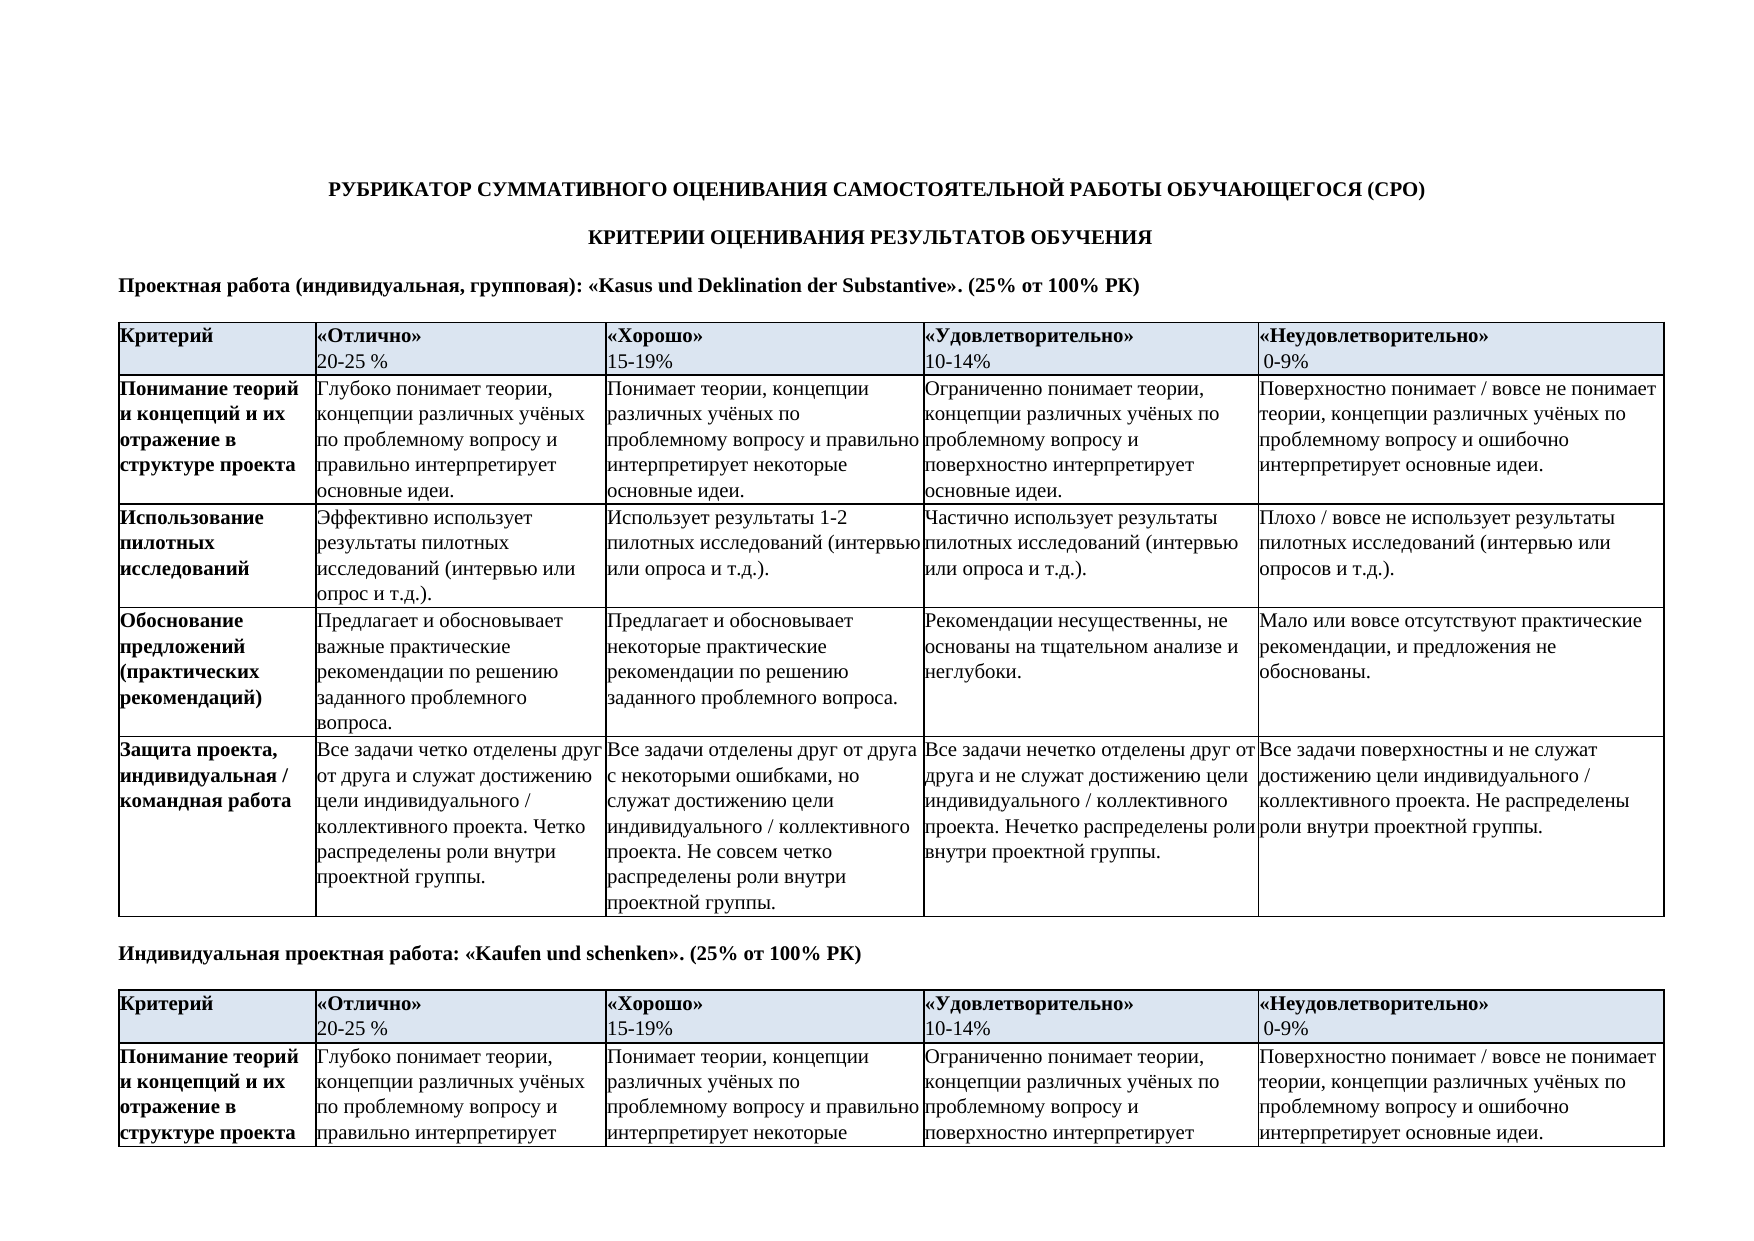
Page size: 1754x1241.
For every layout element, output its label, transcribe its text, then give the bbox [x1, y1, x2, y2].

table_cell Поверхностно понимает / вовсе не понимает теории, концепции различных учёных по проблемному вопросу и ошибочно интерпретирует основные идеи. [1259, 376, 1663, 503]
table_cell Понимает теории, концепции различных учёных по проблемному вопросу и правильно интерпретирует некоторые основные идеи. [607, 376, 923, 503]
table_cell Все задачи отделены друг от друга с некоторыми ошибками, но служат достижению цели индивидуального / коллективного проекта. Не совсем четко распределены роли внутри проектной группы. [607, 737, 923, 916]
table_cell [607, 1044, 923, 1146]
table_header «Удовлетворительно» 10-14% [925, 991, 1258, 1042]
table_header «Неудовлетворительно» 0-9% [1259, 323, 1663, 374]
table_cell Частично использует результаты пилотных исследований (интервью или опроса и т.д.). [925, 505, 1258, 607]
table_cell Использует результаты 1-2 пилотных исследований (интервью или опроса и т.д.). [607, 505, 923, 607]
table_header «Удовлетворительно» 10-14% [925, 323, 1258, 374]
table_cell Использование пилотных исследований [120, 505, 315, 607]
table_cell Предлагает и обосновывает некоторые практические рекомендации по решению заданного проблемного вопроса. [607, 608, 923, 736]
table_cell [120, 1044, 315, 1146]
table_cell Рекомендации несущественны, не основаны на тщательном анализе и неглубоки. [925, 608, 1258, 736]
table_cell Мало или вовсе отсутствуют практические рекомендации, и предложения не обоснованы. [1259, 608, 1663, 736]
text КРИТЕРИИ ОЦЕНИВАНИЯ РЕЗУЛЬТАТОВ ОБУЧЕНИЯ [118, 225, 1636, 249]
table_cell Обоснование предложений (практических рекомендаций) [120, 608, 315, 736]
table_cell Плохо / вовсе не использует результаты пилотных исследований (интервью или опросов и т.д.). [1259, 505, 1663, 607]
text Индивидуальная проектная работа: «Kaufen und schenken». (25% от 100% РК) [118, 941, 1636, 965]
table_header «Хорошо» 15-19% [607, 991, 923, 1042]
table_cell Предлагает и обосновывает важные практические рекомендации по решению заданного проблемного вопроса. [317, 608, 605, 736]
table_header «Хорошо» 15-19% [607, 323, 923, 374]
table_cell Понимание теорий и концепций и их отражение в структуре проекта [120, 376, 315, 503]
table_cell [317, 1044, 605, 1146]
table_header «Неудовлетворительно» 0-9% [1259, 991, 1663, 1042]
table_header «Отлично» 20-25 % [317, 323, 605, 374]
table_header «Отлично» 20-25 % [317, 991, 605, 1042]
table_cell Глубоко понимает теории, концепции различных учёных по проблемному вопросу и правильно интерпретирует основные идеи. [317, 376, 605, 503]
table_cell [1259, 1044, 1663, 1146]
table_cell Ограниченно понимает теории, концепции различных учёных по проблемному вопросу и поверхностно интерпретирует основные идеи. [925, 376, 1258, 503]
table_cell Все задачи поверхностны и не служат достижению цели индивидуального / коллективного проекта. Не распределены роли внутри проектной группы. [1259, 737, 1663, 916]
table_cell Эффективно использует результаты пилотных исследований (интервью или опрос и т.д.). [317, 505, 605, 607]
table_cell Все задачи нечетко отделены друг от друга и не служат достижению цели индивидуального / коллективного проекта. Нечетко распределены роли внутри проектной группы. [925, 737, 1258, 916]
table_cell Все задачи четко отделены друг от друга и служат достижению цели индивидуального / коллективного проекта. Четко распределены роли внутри проектной группы. [317, 737, 605, 916]
text Проектная работа (индивидуальная, групповая): «Kasus und Deklination der Substantive». (25% от 100% РК) [118, 273, 1636, 297]
text РУБРИКАТОР СУММАТИВНОГО ОЦЕНИВАНИЯ САМОСТОЯТЕЛЬНОЙ РАБОТЫ ОБУЧАЮЩЕГОСЯ (СРО) [118, 177, 1636, 201]
table_header Критерий [120, 323, 315, 374]
table_header Критерий [120, 991, 315, 1042]
table_cell Защита проекта, индивидуальная / командная работа [120, 737, 315, 916]
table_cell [925, 1044, 1258, 1146]
